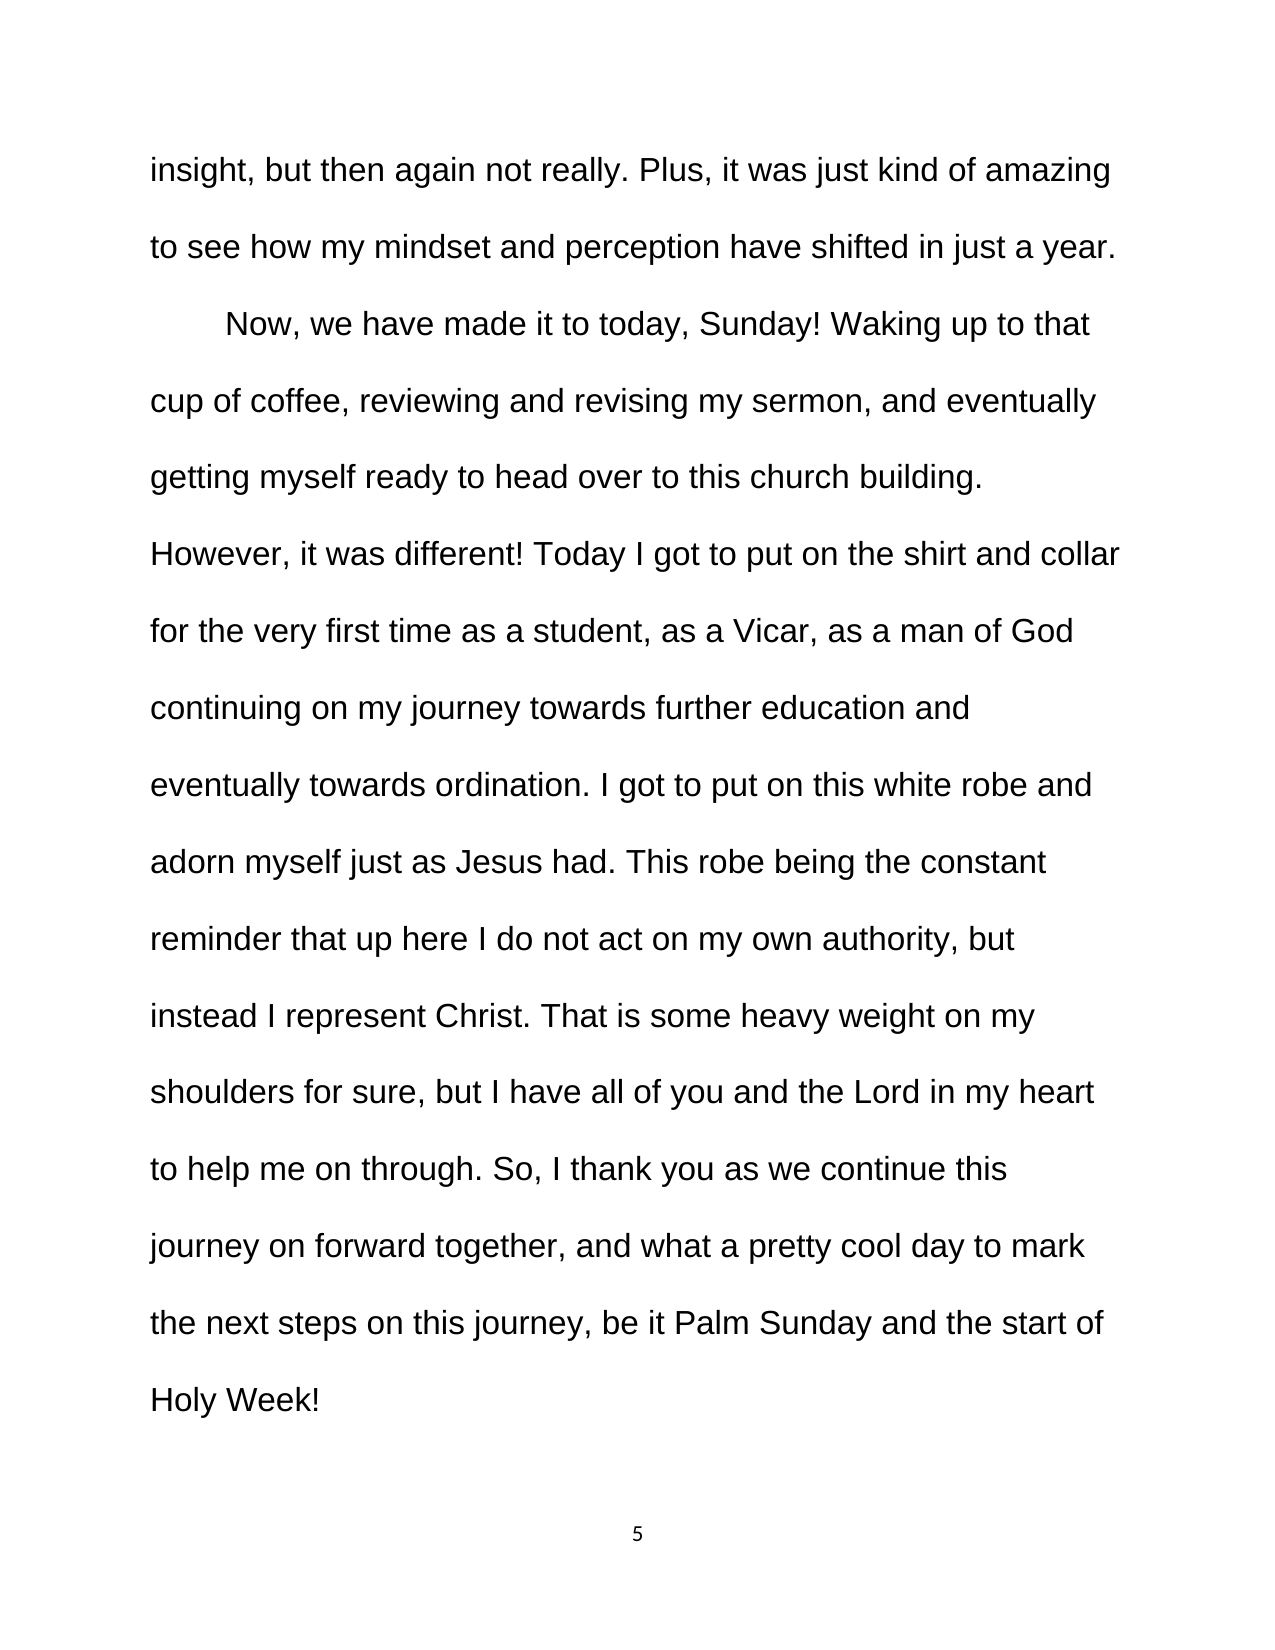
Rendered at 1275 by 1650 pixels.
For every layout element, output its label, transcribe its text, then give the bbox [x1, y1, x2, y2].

text Now, we have made it to today, Sunday! Waking up to that cup of coffee, reviewing and revising my sermon, and eventually getting myself ready to head over to this church building. However, it was different! Today I got to put on the shirt and collar for the very first time as a student, as a Vicar, as a man of God continuing on my journey towards further education and eventually towards ordination. I got to put on this white robe and adorn myself just as Jesus had. This robe being the constant reminder that up here I do not act on my own authority, but instead I represent Christ. That is some heavy weight on my shoulders for sure, but I have all of you and the Lord in my heart to help me on through. So, I thank you as we continue this journey on forward together, and what a pretty cool day to mark the next steps on this journey, be it Palm Sunday and the start of Holy Week! [150, 304, 1125, 1418]
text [150, 150, 1125, 265]
